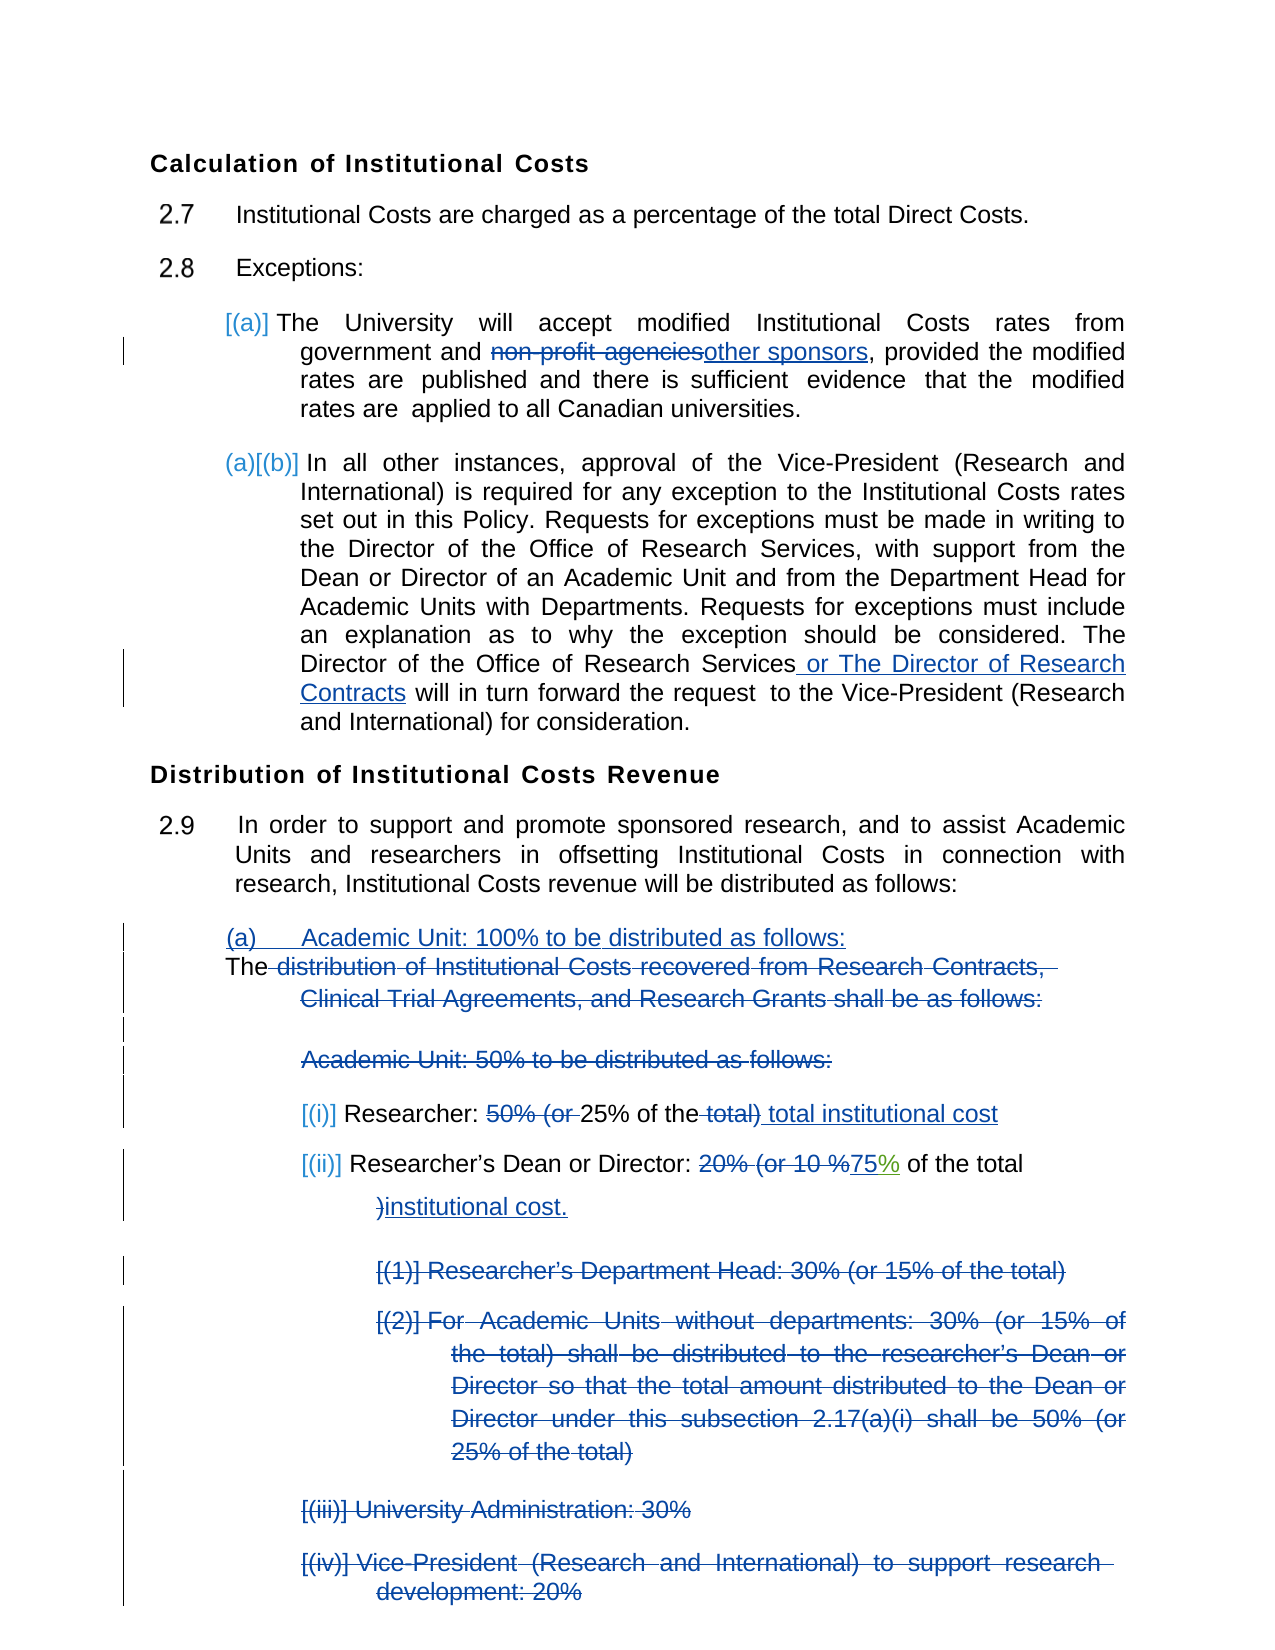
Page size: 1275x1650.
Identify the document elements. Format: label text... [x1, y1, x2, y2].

subtitle Distribution of Institutional Costs Revenue [150, 760, 1137, 789]
picture [159, 815, 194, 835]
picture [159, 204, 194, 224]
subtitle Calculation of Institutional Costs [150, 149, 1137, 178]
text Exceptions: [160, 253, 1137, 283]
list Researcher’s Dean or Director: of the total [301, 1149, 1137, 1221]
list In all other instances, approval of the Vice-President (Research and International) is required for any exception to the Institutional Costs rates set out in this Policy. Requests for exceptions must be made in writing to the Director of the Office of Research Services, with support from the Dean or Director of an Academic Unit and from the Department Head for Academic Units with Departments. Requests for exceptions must include an explanation as to why the exception should be considered. The Director of the Office of Research Services will in turn forward the request to the Vice-President (Research and International) for consideration. [225, 448, 1126, 735]
list Researcher: 25% of the [301, 1099, 1137, 1128]
picture [159, 258, 194, 278]
text In order to support and promote sponsored research, and to assist Academic Units and researchers in offsetting Institutional Costs in connection with research, Institutional Costs revenue will be distributed as follows: [160, 810, 1126, 897]
text Institutional Costs are charged as a percentage of the total Direct Costs. [160, 200, 1137, 228]
list The University will accept modified Institutional Costs rates from government and , provided the modified rates are published and there is sufficient evidence that the modified rates are applied to all Canadian universities. [225, 308, 1125, 423]
